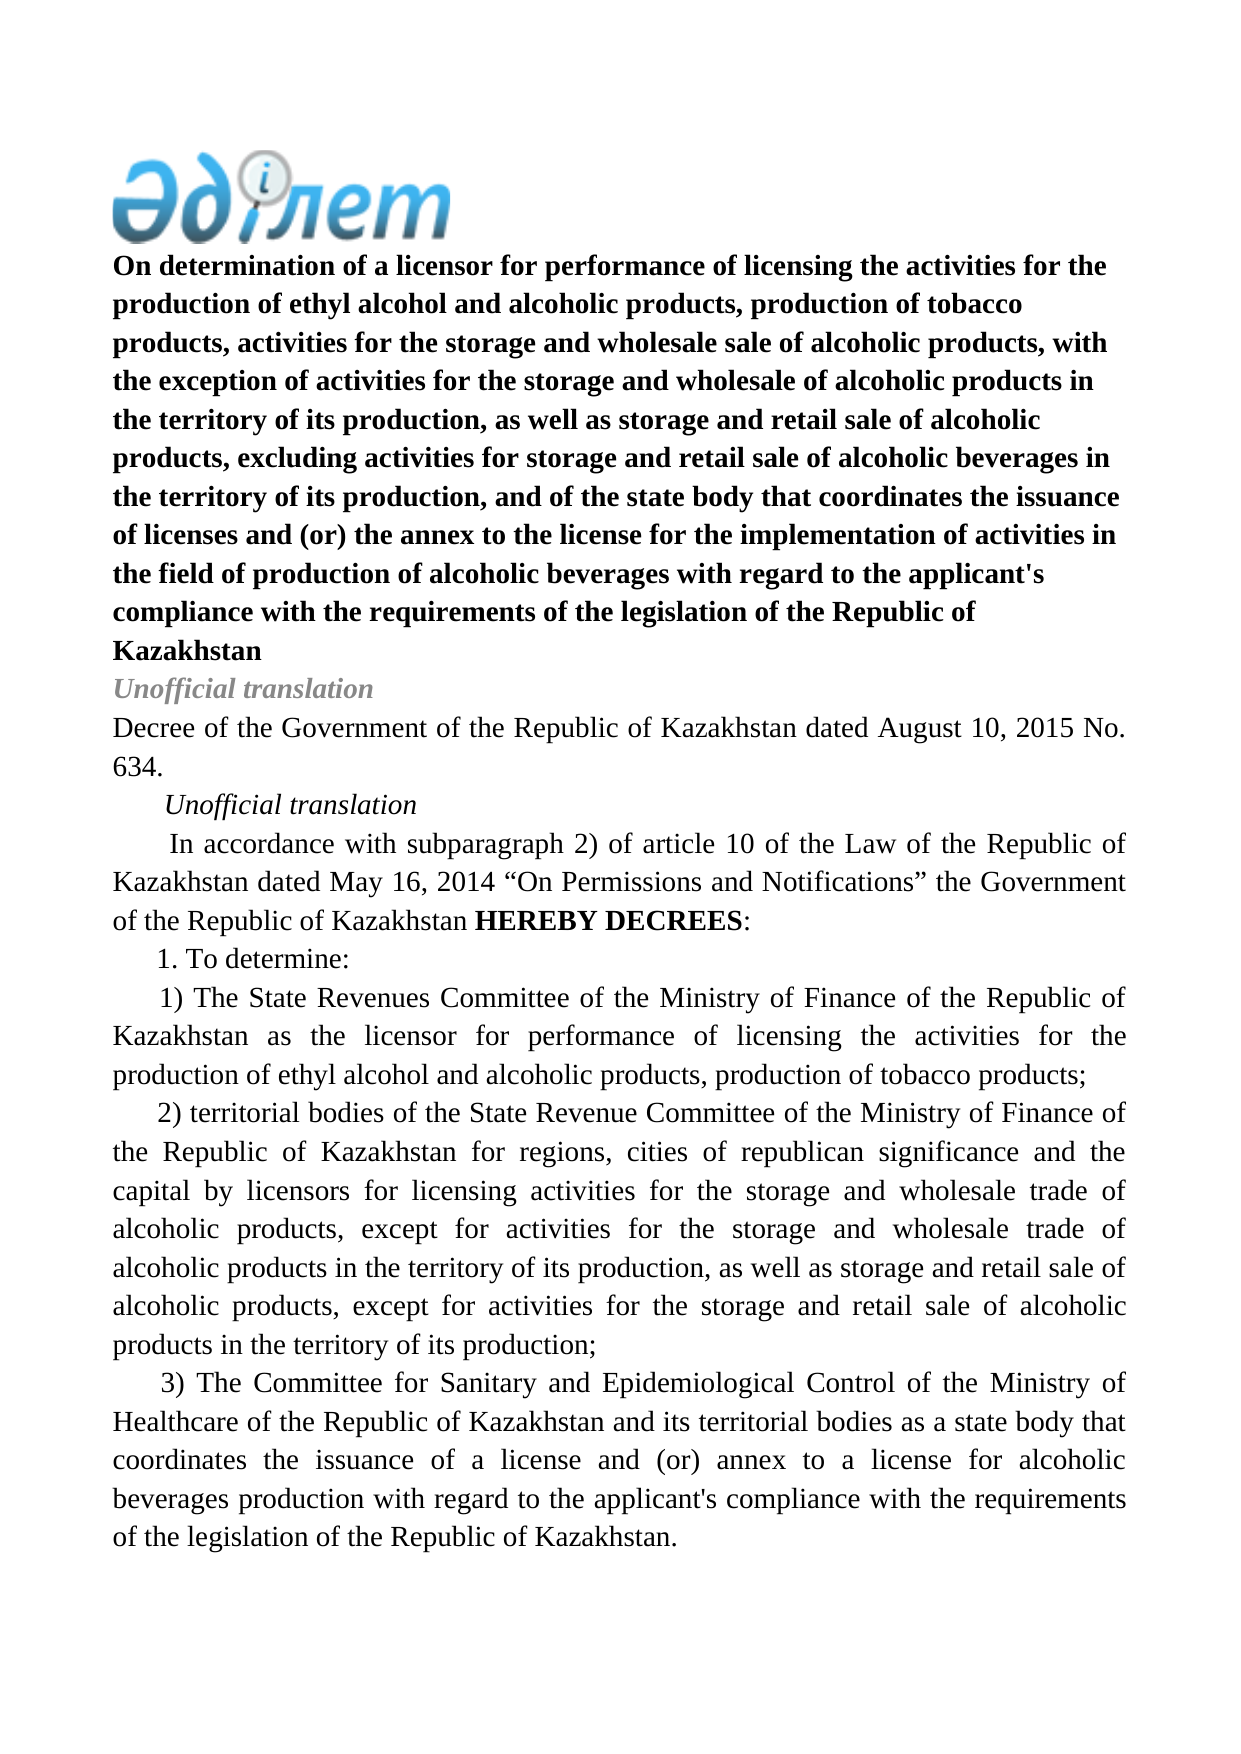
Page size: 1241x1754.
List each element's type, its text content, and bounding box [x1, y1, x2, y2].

text 2) territorial bodies of the State Revenue Committee of the Ministry of Finance of the Republic of Kazakhstan for regions, cities of republican significance and the capital by licensors for licensing activities for the storage and wholesale trade of alcoholic products, except for activities for the storage and wholesale trade of alcoholic products in the territory of its production, as well as storage and retail sale of alcoholic products, except for activities for the storage and retail sale of alcoholic products in the territory of its production; [112, 1096, 1128, 1360]
text Unofficial translation [112, 672, 1128, 705]
text Decree of the Government of the Republic of Kazakhstan dated August 10, 2015 No. 634. [112, 710, 1128, 782]
text 3) The Committee for Sanitary and Epidemiological Control of the Ministry of Healthcare of the Republic of Kazakhstan and its territorial bodies as a state body that coordinates the issuance of a license and (or) annex to a license for alcoholic beverages production with regard to the applicant's compliance with the requirements of the legislation of the Republic of Kazakhstan. [112, 1365, 1128, 1553]
text In accordance with subparagraph 2) of article 10 of the Law of the Republic of Kazakhstan dated May 16, 2014 “On Permissions and Notifications” the Government of the Republic of Kazakhstan HEREBY DECREES: [112, 826, 1128, 936]
text 1) The State Revenues Committee of the Ministry of Finance of the Republic of Kazakhstan as the licensor for performance of licensing the activities for the production of ethyl alcohol and alcoholic products, production of tobacco products; [112, 980, 1128, 1091]
text Unofficial translation [112, 787, 1128, 821]
text On determination of a licensor for performance of licensing the activities for the production of ethyl alcohol and alcoholic products, production of tobacco products, activities for the storage and wholesale sale of alcoholic products, with the exception of activities for the storage and wholesale of alcoholic products in the territory of its production, as well as storage and retail sale of alcoholic products, excluding activities for storage and retail sale of alcoholic beverages in the territory of its production, and of the state body that coordinates the issuance of licenses and (or) the annex to the license for the implementation of activities in the field of production of alcoholic beverages with regard to the applicant's compliance with the requirements of the legislation of the Republic of Kazakhstan [112, 248, 1128, 667]
picture [112, 150, 451, 244]
text 1. To determine: [112, 941, 1128, 975]
